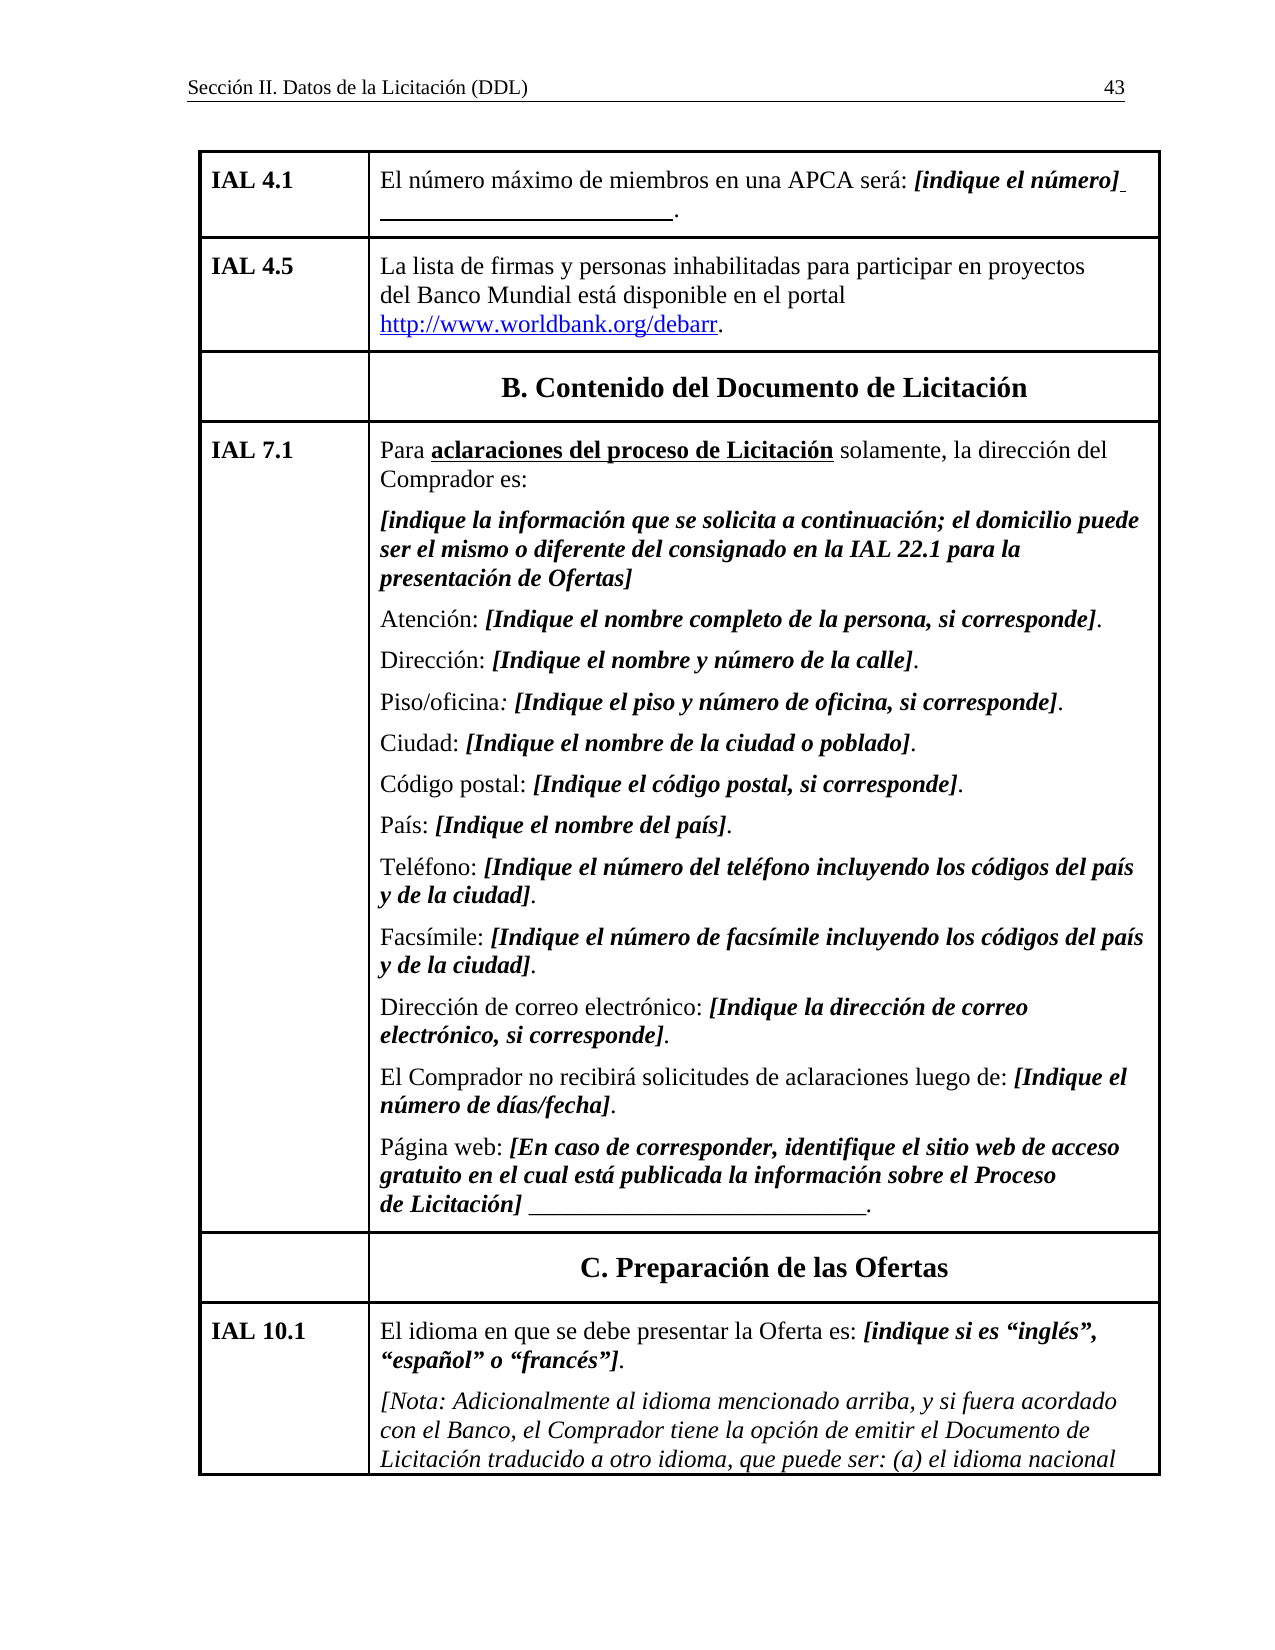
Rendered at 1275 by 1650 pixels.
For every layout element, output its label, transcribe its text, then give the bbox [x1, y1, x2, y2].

table_cell [202, 1234, 368, 1301]
table_cell IAL 4.1 [202, 153, 368, 236]
table_cell IAL 10.1 [202, 1304, 368, 1472]
table_cell C. Preparación de las Ofertas [370, 1234, 1158, 1301]
table_cell B. Contenido del Documento de Licitación [370, 353, 1158, 420]
table_cell Para aclaraciones del proceso de Licitación solamente, la dirección del Comprador es: [indique la información que se solicita a continuación; el domicilio puede ser el mismo o diferente del consignado en la IAL 22.1 para la presentación de Ofertas] Atención: [Indique el nombre completo de la persona, si corresponde]. Dirección: [Indique el nombre y número de la calle]. Piso/oficina: [Indique el piso y número de oficina, si corresponde]. Ciudad: [Indique el nombre de la ciudad o poblado]. Código postal: [Indique el código postal, si corresponde]. País: [Indique el nombre del país]. Teléfono: [Indique el número del teléfono incluyendo los códigos del país y de la ciudad]. Facsímile: [Indique el número de facsímile incluyendo los códigos del país y de la ciudad]. Dirección de correo electrónico: [Indique la dirección de correo electrónico, si corresponde]. El Comprador no recibirá solicitudes de aclaraciones luego de: [Indique el número de días/fecha]. Página web: [En caso de corresponder, identifique el sitio web de acceso gratuito en el cual está publicada la información sobre el Proceso de Licitación] ___________________________. [370, 423, 1158, 1231]
table_cell IAL 7.1 [202, 423, 368, 1231]
table_cell El número máximo de miembros en una APCA será: [indique el número] . [370, 153, 1158, 236]
table_cell La lista de firmas y personas inhabilitadas para participar en proyectos del Banco Mundial está disponible en el portal http://www.worldbank.org/debarr. [370, 239, 1158, 350]
table_cell IAL 4.5 [202, 239, 368, 350]
table_cell [202, 353, 368, 420]
